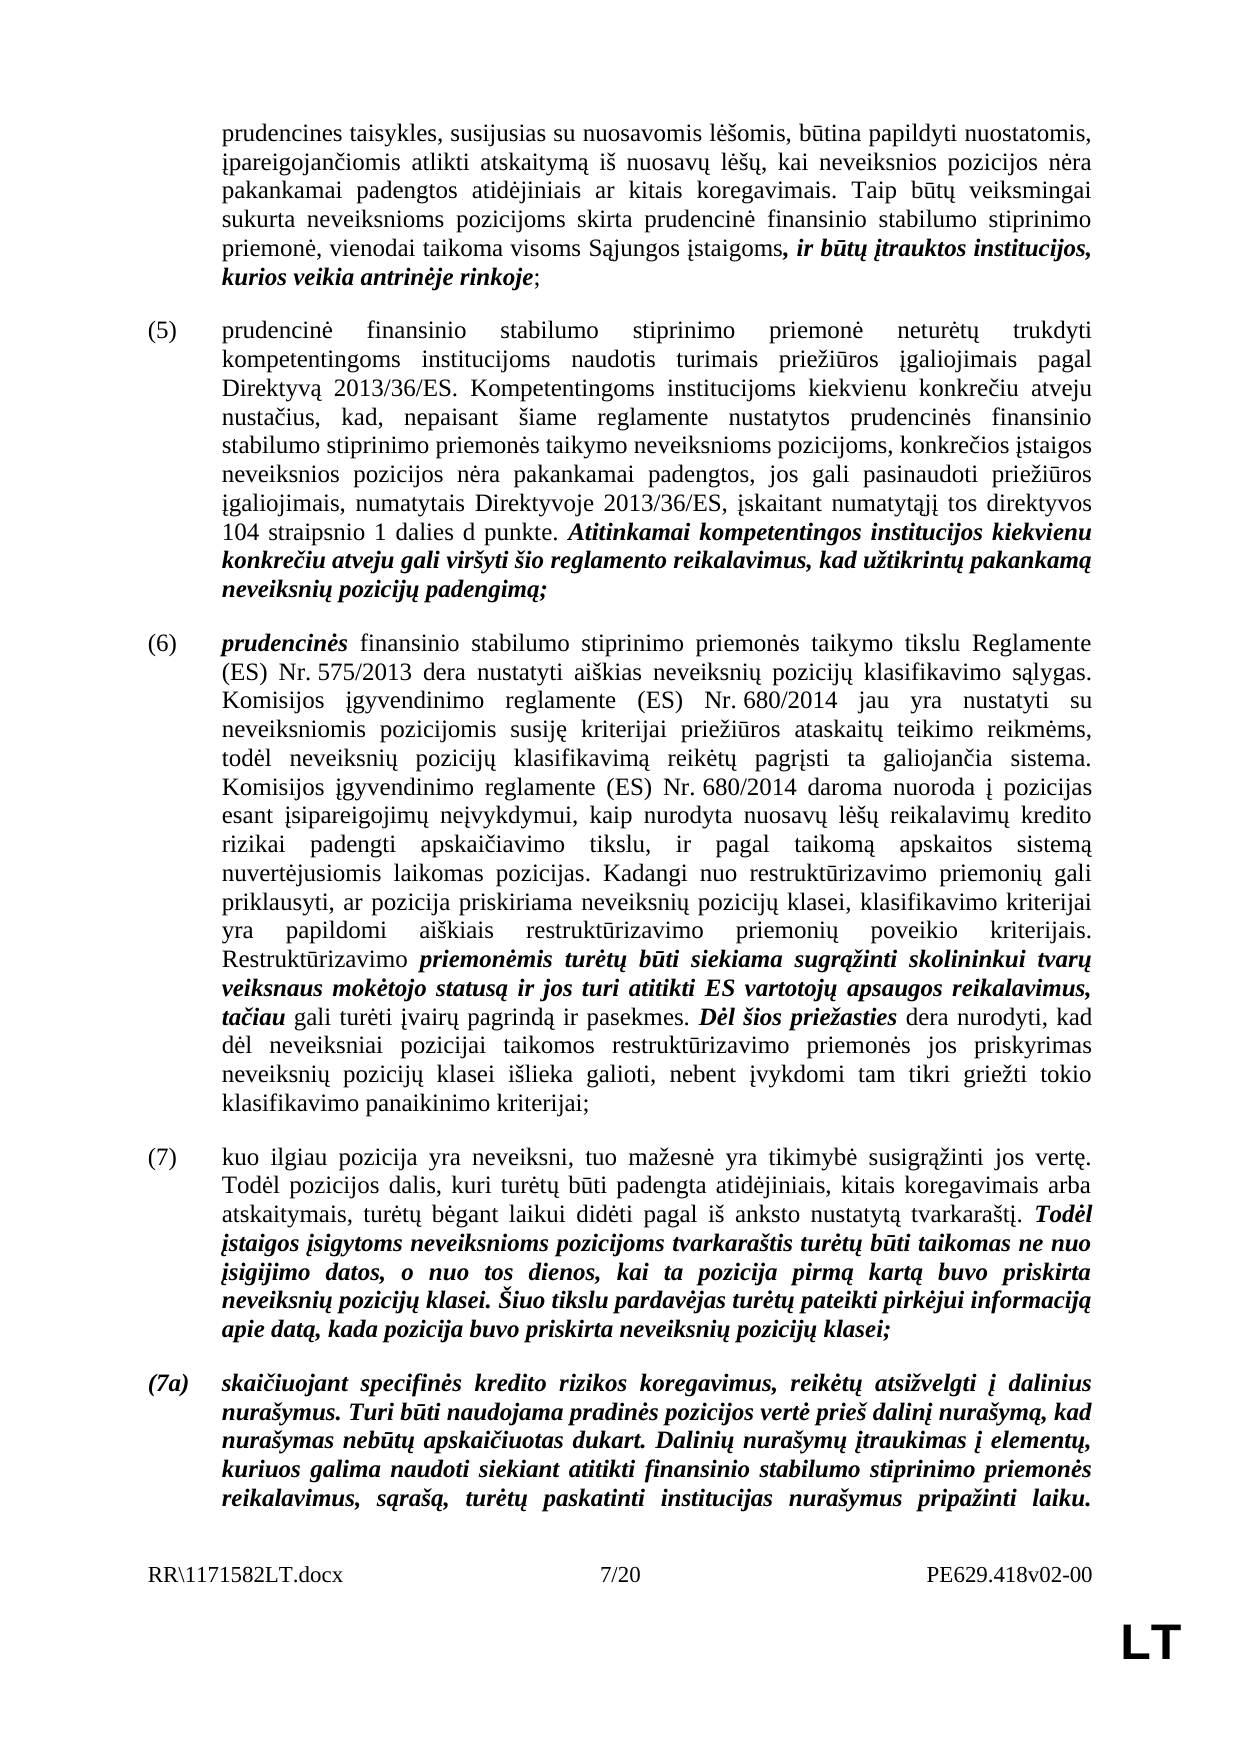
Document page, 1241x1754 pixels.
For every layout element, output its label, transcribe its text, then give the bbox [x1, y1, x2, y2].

text (6) prudencinės finansinio stabilumo stiprinimo priemonės taikymo tikslu Reglamente (ES) Nr. 575/2013 dera nustatyti aiškias neveiksnių pozicijų klasifikavimo sąlygas. Komisijos įgyvendinimo reglamente (ES) Nr. 680/2014 jau yra nustatyti su neveiksniomis pozicijomis susiję kriterijai priežiūros ataskaitų teikimo reikmėms, todėl neveiksnių pozicijų klasifikavimą reikėtų pagrįsti ta galiojančia sistema. Komisijos įgyvendinimo reglamente (ES) Nr. 680/2014 daroma nuoroda į pozicijas esant įsipareigojimų neįvykdymui, kaip nurodyta nuosavų lėšų reikalavimų kredito rizikai padengti apskaičiavimo tikslu, ir pagal taikomą apskaitos sistemą nuvertėjusiomis laikomas pozicijas. Kadangi nuo restruktūrizavimo priemonių gali priklausyti, ar pozicija priskiriama neveiksnių pozicijų klasei, klasifikavimo kriterijai yra papildomi aiškiais restruktūrizavimo priemonių poveikio kriterijais. Restruktūrizavimo priemonėmis turėtų būti siekiama sugrąžinti skolininkui tvarų veiksnaus mokėtojo statusą ir jos turi atitikti ES vartotojų apsaugos reikalavimus, tačiau gali turėti įvairų pagrindą ir pasekmes. Dėl šios priežasties dera nurodyti, kad dėl neveiksniai pozicijai taikomos restruktūrizavimo priemonės jos priskyrimas neveiksnių pozicijų klasei išlieka galioti, nebent įvykdomi tam tikri griežti tokio klasifikavimo panaikinimo kriterijai; [148, 628, 1092, 1117]
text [148, 118, 1092, 291]
text (7) kuo ilgiau pozicija yra neveiksni, tuo mažesnė yra tikimybė susigrąžinti jos vertę. Todėl pozicijos dalis, kuri turėtų būti padengta atidėjiniais, kitais koregavimais arba atskaitymais, turėtų bėgant laikui didėti pagal iš anksto nustatytą tvarkaraštį. Todėl įstaigos įsigytoms neveiksnioms pozicijoms tvarkaraštis turėtų būti taikomas ne nuo įsigijimo datos, o nuo tos dienos, kai ta pozicija pirmą kartą buvo priskirta neveiksnių pozicijų klasei. Šiuo tikslu pardavėjas turėtų pateikti pirkėjui informaciją apie datą, kada pozicija buvo priskirta neveiksnių pozicijų klasei; [148, 1142, 1092, 1343]
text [148, 1368, 1092, 1512]
text (5) prudencinė finansinio stabilumo stiprinimo priemonė neturėtų trukdyti kompetentingoms institucijoms naudotis turimais priežiūros įgaliojimais pagal Direktyvą 2013/36/ES. Kompetentingoms institucijoms kiekvienu konkrečiu atveju nustačius, kad, nepaisant šiame reglamente nustatytos prudencinės finansinio stabilumo stiprinimo priemonės taikymo neveiksnioms pozicijoms, konkrečios įstaigos neveiksnios pozicijos nėra pakankamai padengtos, jos gali pasinaudoti priežiūros įgaliojimais, numatytais Direktyvoje 2013/36/ES, įskaitant numatytąjį tos direktyvos 104 straipsnio 1 dalies d punkte. Atitinkamai kompetentingos institucijos kiekvienu konkrečiu atveju gali viršyti šio reglamento reikalavimus, kad užtikrintų pakankamą neveiksnių pozicijų padengimą; [148, 316, 1092, 603]
